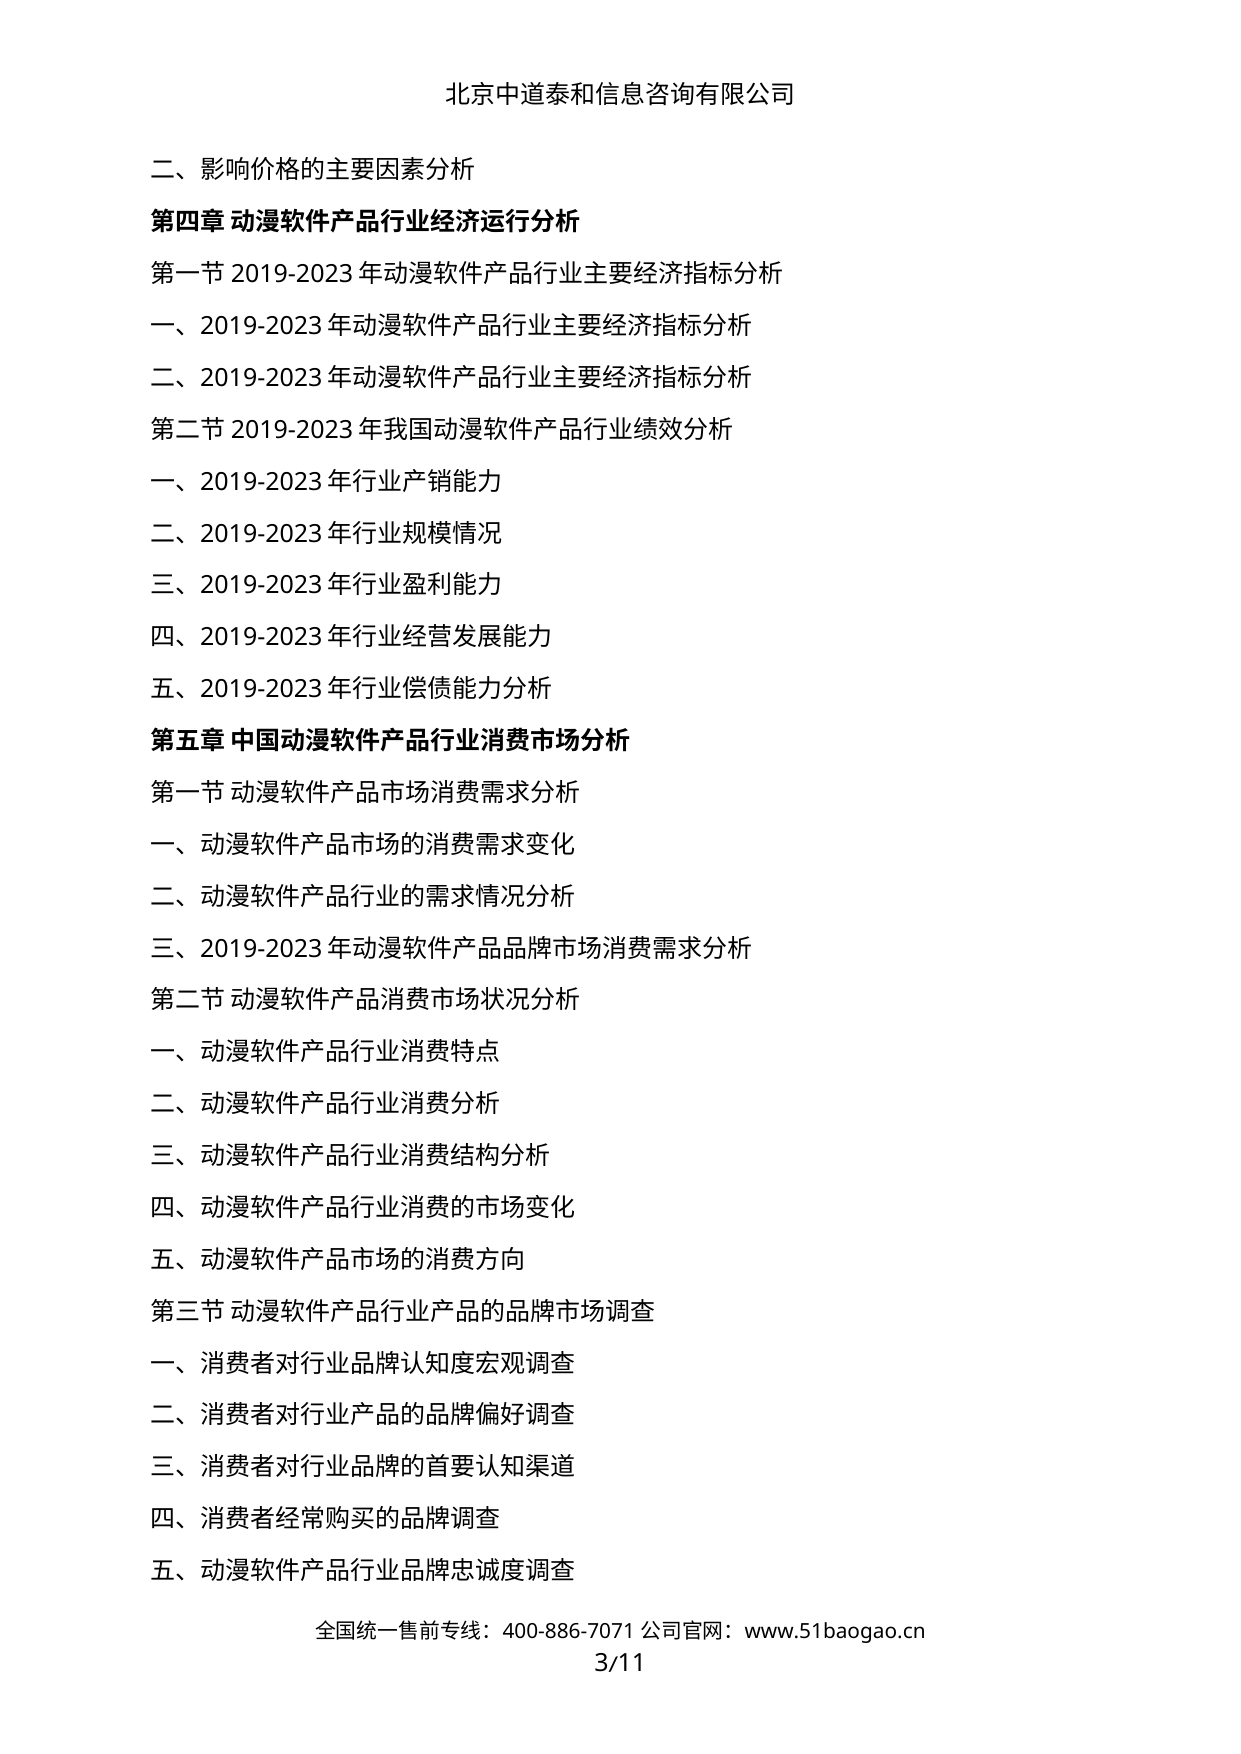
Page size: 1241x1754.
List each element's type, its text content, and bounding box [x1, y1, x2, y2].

text 五、动漫软件产品行业品牌忠诚度调查 [150, 1551, 1090, 1587]
text 第三节 动漫软件产品行业产品的品牌市场调查 [150, 1291, 1090, 1327]
text 第一节 动漫软件产品市场消费需求分析 [150, 772, 1090, 809]
text 二、2019-2023年动漫软件产品行业主要经济指标分析 [150, 357, 1090, 394]
text 四、动漫软件产品行业消费的市场变化 [150, 1187, 1090, 1224]
text 三、2019-2023年动漫软件产品品牌市场消费需求分析 [150, 928, 1090, 964]
text 第四章 动漫软件产品行业经济运行分析 [150, 202, 1090, 238]
text 一、2019-2023年行业产销能力 [150, 461, 1090, 497]
text 四、消费者经常购买的品牌调查 [150, 1499, 1090, 1535]
text 二、动漫软件产品行业的需求情况分析 [150, 876, 1090, 912]
text 三、消费者对行业品牌的首要认知渠道 [150, 1447, 1090, 1483]
text 第二节 动漫软件产品消费市场状况分析 [150, 980, 1090, 1016]
text 第一节 2019-2023年动漫软件产品行业主要经济指标分析 [150, 254, 1090, 290]
text 一、消费者对行业品牌认知度宏观调查 [150, 1343, 1090, 1379]
text 一、动漫软件产品行业消费特点 [150, 1032, 1090, 1068]
text 一、2019-2023年动漫软件产品行业主要经济指标分析 [150, 306, 1090, 342]
text 二、2019-2023年行业规模情况 [150, 513, 1090, 549]
text 四、2019-2023年行业经营发展能力 [150, 617, 1090, 653]
text 三、2019-2023年行业盈利能力 [150, 565, 1090, 601]
text 一、动漫软件产品市场的消费需求变化 [150, 824, 1090, 861]
text 二、动漫软件产品行业消费分析 [150, 1084, 1090, 1120]
text 第二节 2019-2023年我国动漫软件产品行业绩效分析 [150, 409, 1090, 446]
text 第五章 中国动漫软件产品行业消费市场分析 [150, 721, 1090, 757]
text 五、动漫软件产品市场的消费方向 [150, 1239, 1090, 1276]
text 五、2019-2023年行业偿债能力分析 [150, 669, 1090, 705]
text 三、动漫软件产品行业消费结构分析 [150, 1136, 1090, 1172]
text 二、影响价格的主要因素分析 [150, 150, 1090, 186]
text 二、消费者对行业产品的品牌偏好调查 [150, 1395, 1090, 1431]
